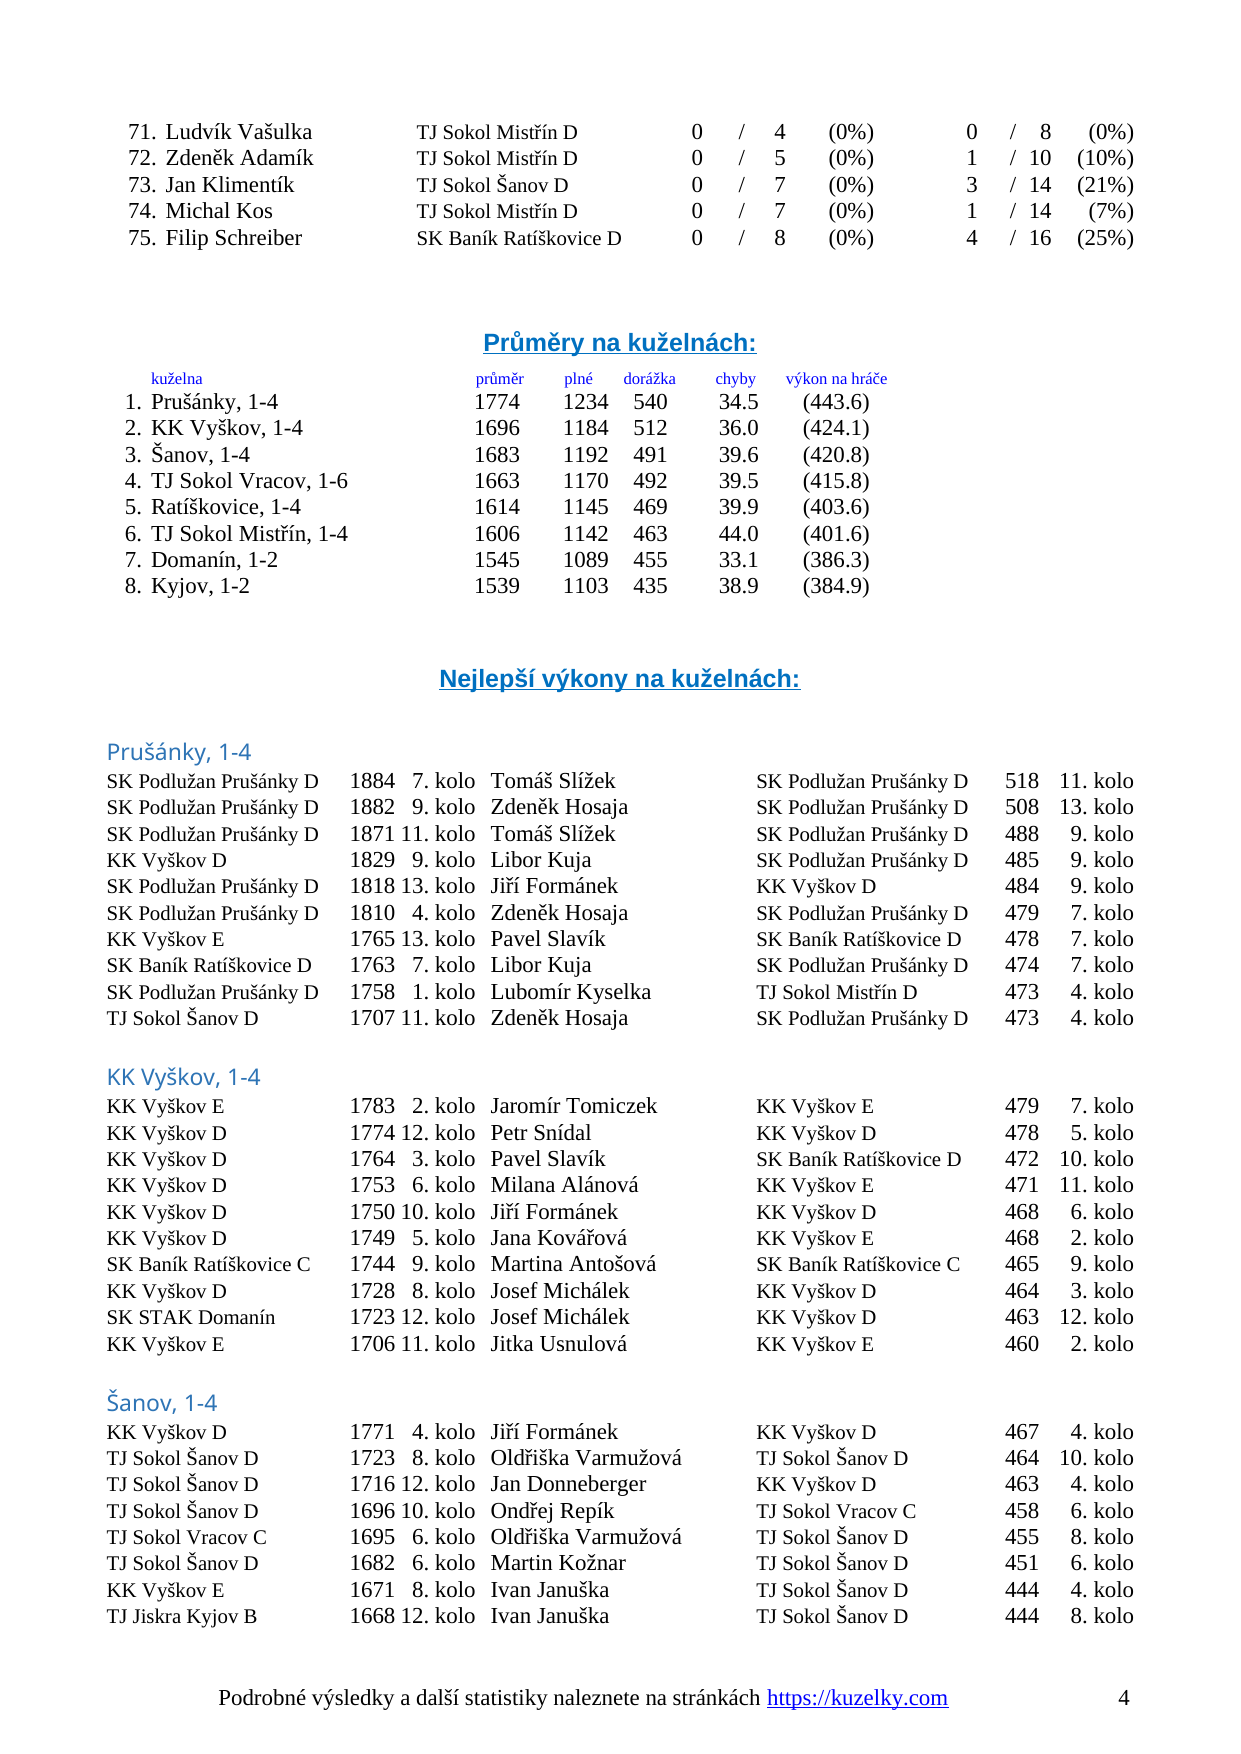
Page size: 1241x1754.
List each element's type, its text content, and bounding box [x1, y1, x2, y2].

text TJ Sokol Šanov D 1707 11. kolo Zdeněk Hosaja SK Podlužan Prušánky D 473 4. kolo [106, 1004, 1134, 1031]
text KK Vyškov E 1706 11. kolo Jitka Usnulová KK Vyškov E 460 2. kolo [106, 1329, 1134, 1356]
text SK STAK Domanín 1723 12. kolo Josef Michálek KK Vyškov D 463 12. kolo [106, 1303, 1134, 1329]
text TJ Sokol Šanov D 1682 6. kolo Martin Kožnar TJ Sokol Šanov D 451 6. kolo [106, 1549, 1134, 1576]
text TJ Sokol Šanov D 1716 12. kolo Jan Donneberger KK Vyškov D 463 4. kolo [106, 1470, 1134, 1497]
text 2. KK Vyškov, 1-4 1696 1184 512 36.0 (424.1) [106, 414, 1134, 441]
text KK Vyškov D 1764 3. kolo Pavel Slavík SK Baník Ratíškovice D 472 10. kolo [106, 1145, 1134, 1171]
subtitle Prušánky, 1-4 [106, 736, 1134, 767]
text SK Podlužan Prušánky D 1884 7. kolo Tomáš Slížek SK Podlužan Prušánky D 518 11. kolo [106, 767, 1134, 793]
text TJ Sokol Šanov D 1696 10. kolo Ondřej Repík TJ Sokol Vracov C 458 6. kolo [106, 1497, 1134, 1523]
text SK Podlužan Prušánky D 1818 13. kolo Jiří Formánek KK Vyškov D 484 9. kolo [106, 872, 1134, 899]
text KK Vyškov E 1765 13. kolo Pavel Slavík SK Baník Ratíškovice D 478 7. kolo [106, 925, 1134, 952]
text SK Podlužan Prušánky D 1810 4. kolo Zdeněk Hosaja SK Podlužan Prušánky D 479 7. kolo [106, 899, 1134, 925]
text 73. Jan Klimentík TJ Sokol Šanov D 0 / 7 (0%) 3 / 14 (21%) [106, 171, 1134, 197]
text 3. Šanov, 1-4 1683 1192 491 39.6 (420.8) [106, 441, 1134, 467]
subtitle KK Vyškov, 1-4 [106, 1061, 1134, 1092]
text 4. TJ Sokol Vracov, 1-6 1663 1170 492 39.5 (415.8) [106, 467, 1134, 493]
text Průměry na kuželnách: [94, 328, 1145, 356]
text TJ Sokol Vracov C 1695 6. kolo Oldřiška Varmužová TJ Sokol Šanov D 455 8. kolo [106, 1523, 1134, 1549]
text KK Vyškov D 1728 8. kolo Josef Michálek KK Vyškov D 464 3. kolo [106, 1277, 1134, 1303]
text SK Baník Ratíškovice C 1744 9. kolo Martina Antošová SK Baník Ratíškovice C 465 9. kolo [106, 1251, 1134, 1277]
text 7. Domanín, 1-2 1545 1089 455 33.1 (386.3) [106, 546, 1134, 572]
text TJ Sokol Šanov D 1723 8. kolo Oldřiška Varmužová TJ Sokol Šanov D 464 10. kolo [106, 1444, 1134, 1470]
text KK Vyškov D 1749 5. kolo Jana Kovářová KK Vyškov E 468 2. kolo [106, 1224, 1134, 1251]
text KK Vyškov E 1783 2. kolo Jaromír Tomiczek KK Vyškov E 479 7. kolo [106, 1092, 1134, 1119]
text 8. Kyjov, 1-2 1539 1103 435 38.9 (384.9) [106, 572, 1134, 599]
text KK Vyškov D 1753 6. kolo Milana Alánová KK Vyškov E 471 11. kolo [106, 1171, 1134, 1198]
text SK Podlužan Prušánky D 1758 1. kolo Lubomír Kyselka TJ Sokol Mistřín D 473 4. kolo [106, 978, 1134, 1004]
text KK Vyškov E 1671 8. kolo Ivan Januška TJ Sokol Šanov D 444 4. kolo [106, 1576, 1134, 1602]
subtitle Šanov, 1-4 [106, 1386, 1134, 1418]
text 6. TJ Sokol Mistřín, 1-4 1606 1142 463 44.0 (401.6) [106, 520, 1134, 546]
text SK Podlužan Prušánky D 1882 9. kolo Zdeněk Hosaja SK Podlužan Prušánky D 508 13. kolo [106, 793, 1134, 820]
text KK Vyškov D 1774 12. kolo Petr Snídal KK Vyškov D 478 5. kolo [106, 1119, 1134, 1145]
text KK Vyškov D 1829 9. kolo Libor Kuja SK Podlužan Prušánky D 485 9. kolo [106, 846, 1134, 872]
text KK Vyškov D 1771 4. kolo Jiří Formánek KK Vyškov D 467 4. kolo [106, 1418, 1134, 1444]
text 74. Michal Kos TJ Sokol Mistřín D 0 / 7 (0%) 1 / 14 (7%) [106, 197, 1134, 223]
text 71. Ludvík Vašulka TJ Sokol Mistřín D 0 / 4 (0%) 0 / 8 (0%) [106, 118, 1134, 144]
text TJ Jiskra Kyjov B 1668 12. kolo Ivan Januška TJ Sokol Šanov D 444 8. kolo [106, 1602, 1134, 1628]
text SK Podlužan Prušánky D 1871 11. kolo Tomáš Slížek SK Podlužan Prušánky D 488 9. kolo [106, 820, 1134, 846]
text 1. Prušánky, 1-4 1774 1234 540 34.5 (443.6) [106, 388, 1134, 414]
text kuželna průměr plné dorážka chyby výkon na hráče [106, 369, 1134, 388]
text 5. Ratíškovice, 1-4 1614 1145 469 39.9 (403.6) [106, 493, 1134, 520]
text KK Vyškov D 1750 10. kolo Jiří Formánek KK Vyškov D 468 6. kolo [106, 1198, 1134, 1224]
text 72. Zdeněk Adamík TJ Sokol Mistřín D 0 / 5 (0%) 1 / 10 (10%) [106, 144, 1134, 171]
text Nejlepší výkony na kuželnách: [94, 664, 1145, 693]
text SK Baník Ratíškovice D 1763 7. kolo Libor Kuja SK Podlužan Prušánky D 474 7. kolo [106, 952, 1134, 978]
text 75. Filip Schreiber SK Baník Ratíškovice D 0 / 8 (0%) 4 / 16 (25%) [106, 223, 1134, 250]
